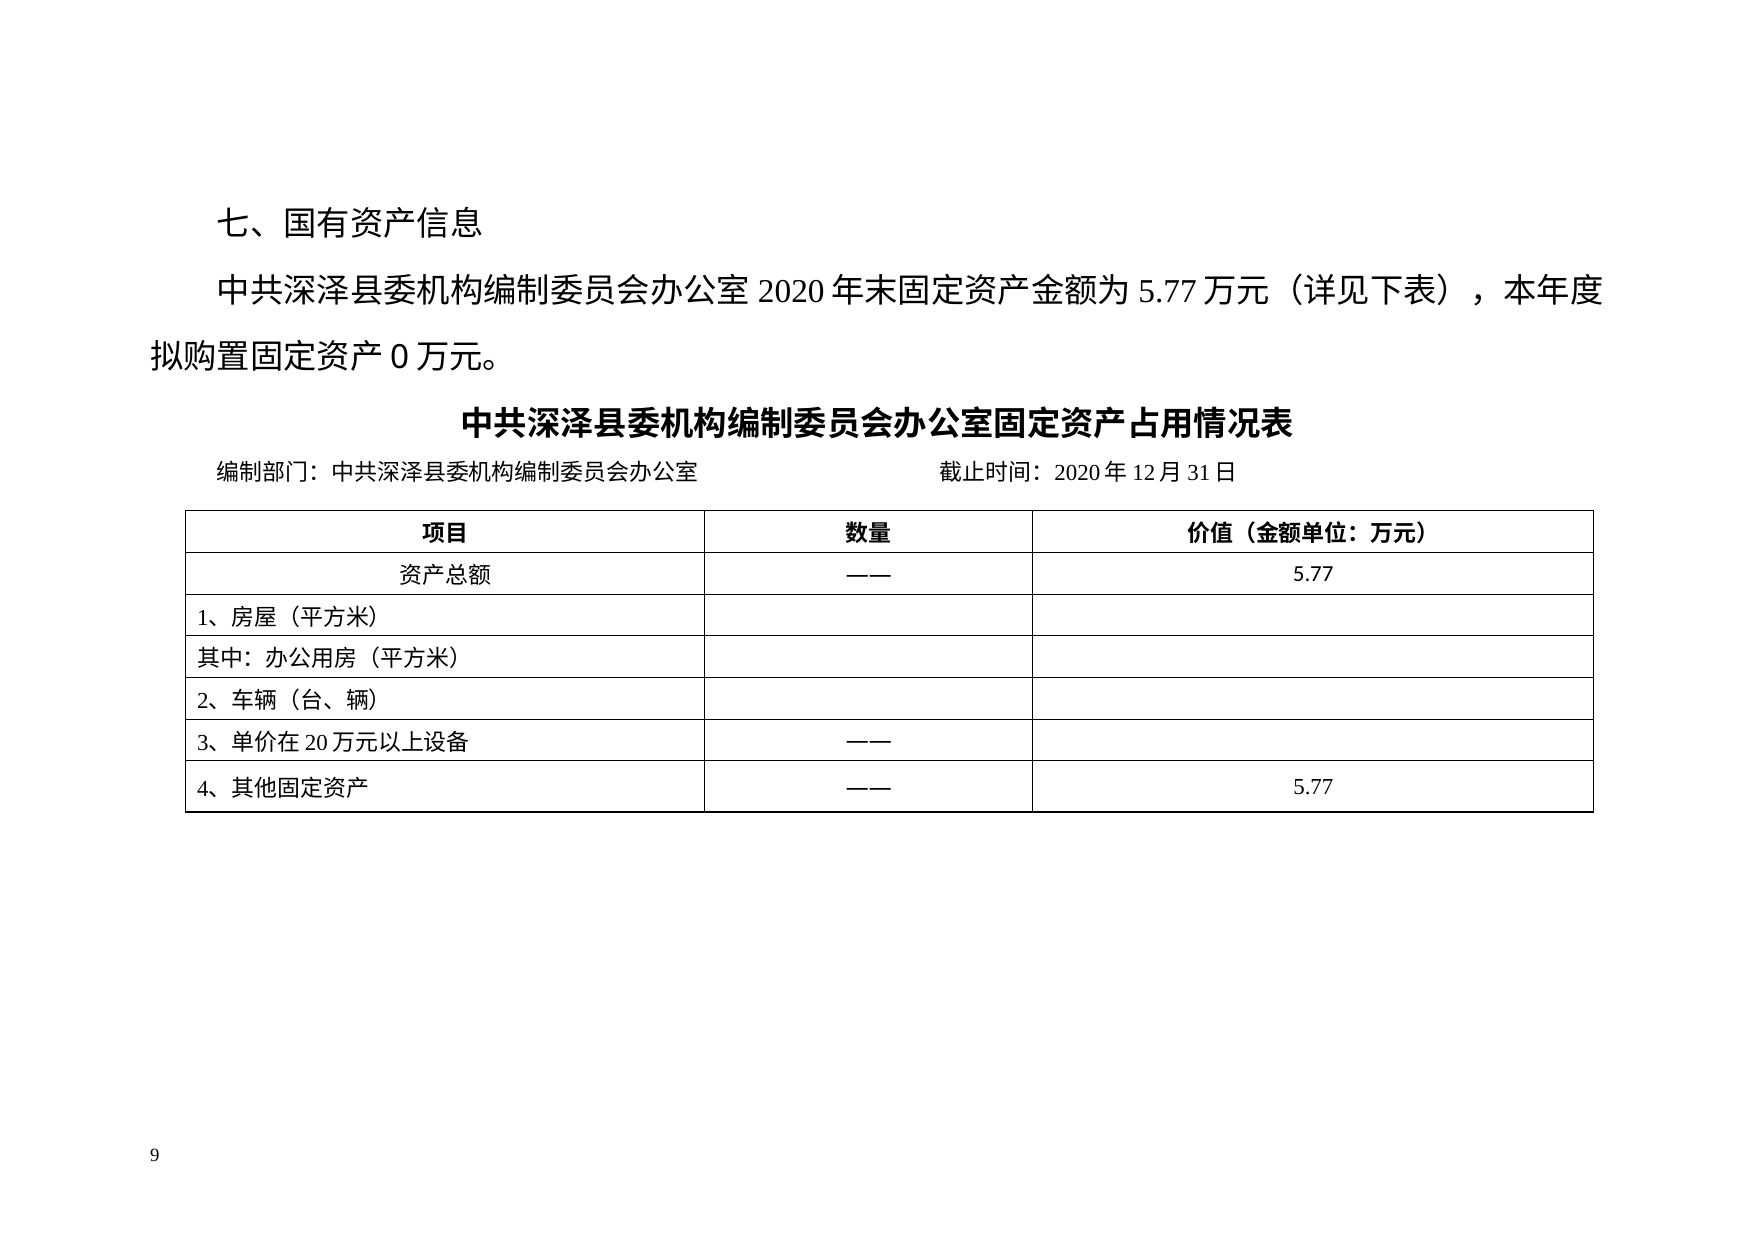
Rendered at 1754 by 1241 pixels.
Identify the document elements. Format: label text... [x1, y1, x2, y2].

table_cell [1033, 595, 1593, 635]
table_cell [705, 678, 1032, 719]
text 编制部门：中共深泽县委机构编制委员会办公室 截止时间：2020年12月31日 [150, 454, 1604, 487]
table_header 项目 [186, 511, 704, 552]
table_header 数量 [705, 511, 1032, 552]
table_cell —— [705, 761, 1032, 811]
table_header 价值（金额单位：万元） [1033, 511, 1593, 552]
table_cell [1033, 720, 1593, 760]
table_cell [1033, 678, 1593, 719]
table_cell 5.77 [1033, 553, 1593, 594]
text 中共深泽县委机构编制委员会办公室固定资产占用情况表 [150, 387, 1604, 454]
table_cell [705, 595, 1032, 635]
table_cell 4、其他固定资产 [186, 761, 704, 811]
table_cell 2、车辆（台、辆） [186, 678, 704, 719]
table_cell 5.77 [1033, 761, 1593, 811]
table_cell 1、房屋（平方米） [186, 595, 704, 635]
table_cell [705, 636, 1032, 677]
table_cell 资产总额 [186, 553, 704, 594]
table_cell 3、单价在20万元以上设备 [186, 720, 704, 760]
text 中共深泽县委机构编制委员会办公室2020年末固定资产金额为5.77万元（详见下表），本年度拟购置固定资产0万元。 [150, 254, 1604, 387]
table_cell 其中：办公用房（平方米） [186, 636, 704, 677]
table_cell —— [705, 720, 1032, 760]
text 七、国有资产信息 [150, 188, 1604, 254]
table_cell [1033, 636, 1593, 677]
table_cell —— [705, 553, 1032, 594]
